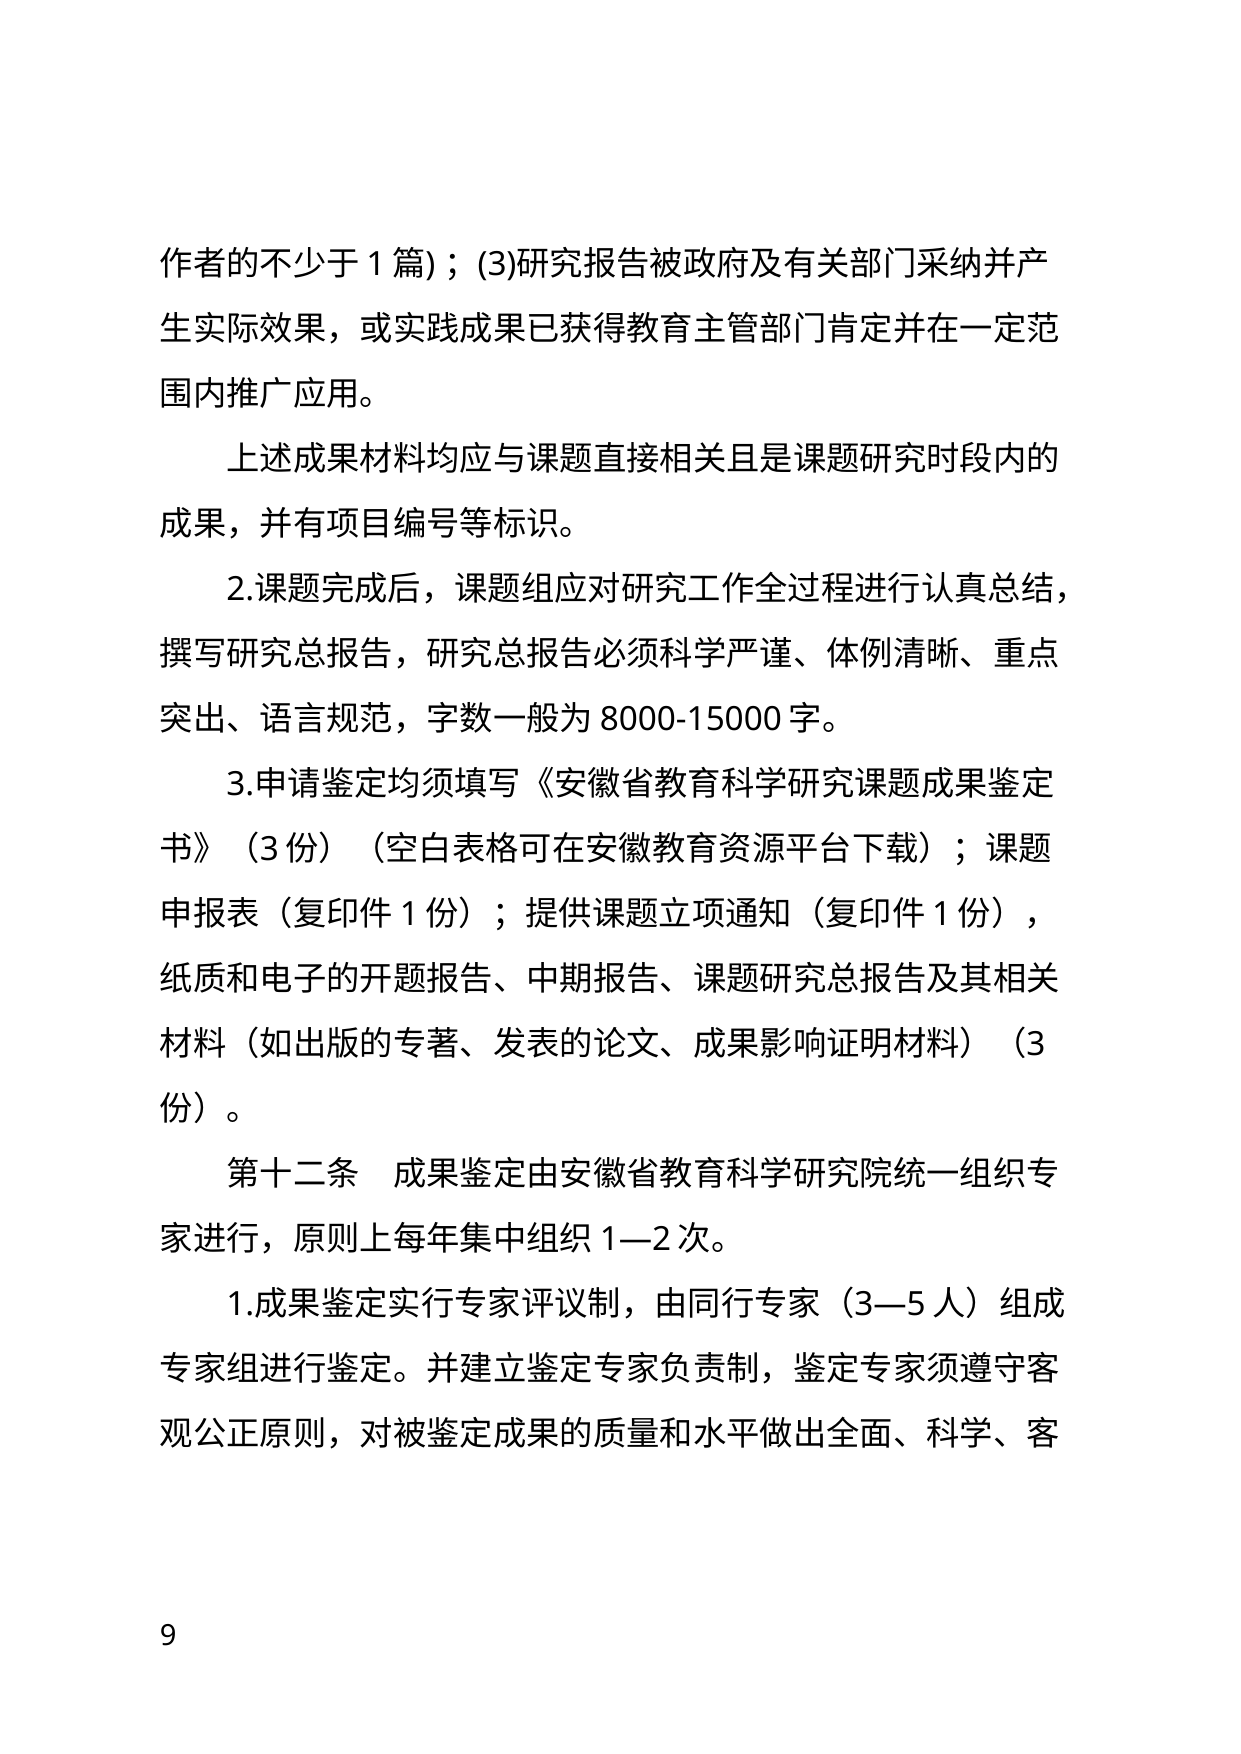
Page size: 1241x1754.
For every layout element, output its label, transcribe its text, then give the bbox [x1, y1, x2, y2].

text 2.课题完成后，课题组应对研究工作全过程进行认真总结，撰写研究总报告，研究总报告必须科学严谨、体例清晰、重点突出、语言规范，字数一般为8000-15000字。 [159, 553, 1081, 748]
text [159, 1268, 1081, 1463]
text 3.申请鉴定均须填写《安徽省教育科学研究课题成果鉴定书》（3份）（空白表格可在安徽教育资源平台下载）；课题申报表（复印件1份）；提供课题立项通知（复印件1份），纸质和电子的开题报告、中期报告、课题研究总报告及其相关材料（如出版的专著、发表的论文、成果影响证明材料）（3份）。 [159, 748, 1081, 1138]
text 第十二条 成果鉴定由安徽省教育科学研究院统一组织专家进行，原则上每年集中组织1—2次。 [159, 1138, 1081, 1268]
text 上述成果材料均应与课题直接相关且是课题研究时段内的成果，并有项目编号等标识。 [159, 423, 1081, 553]
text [159, 228, 1081, 423]
